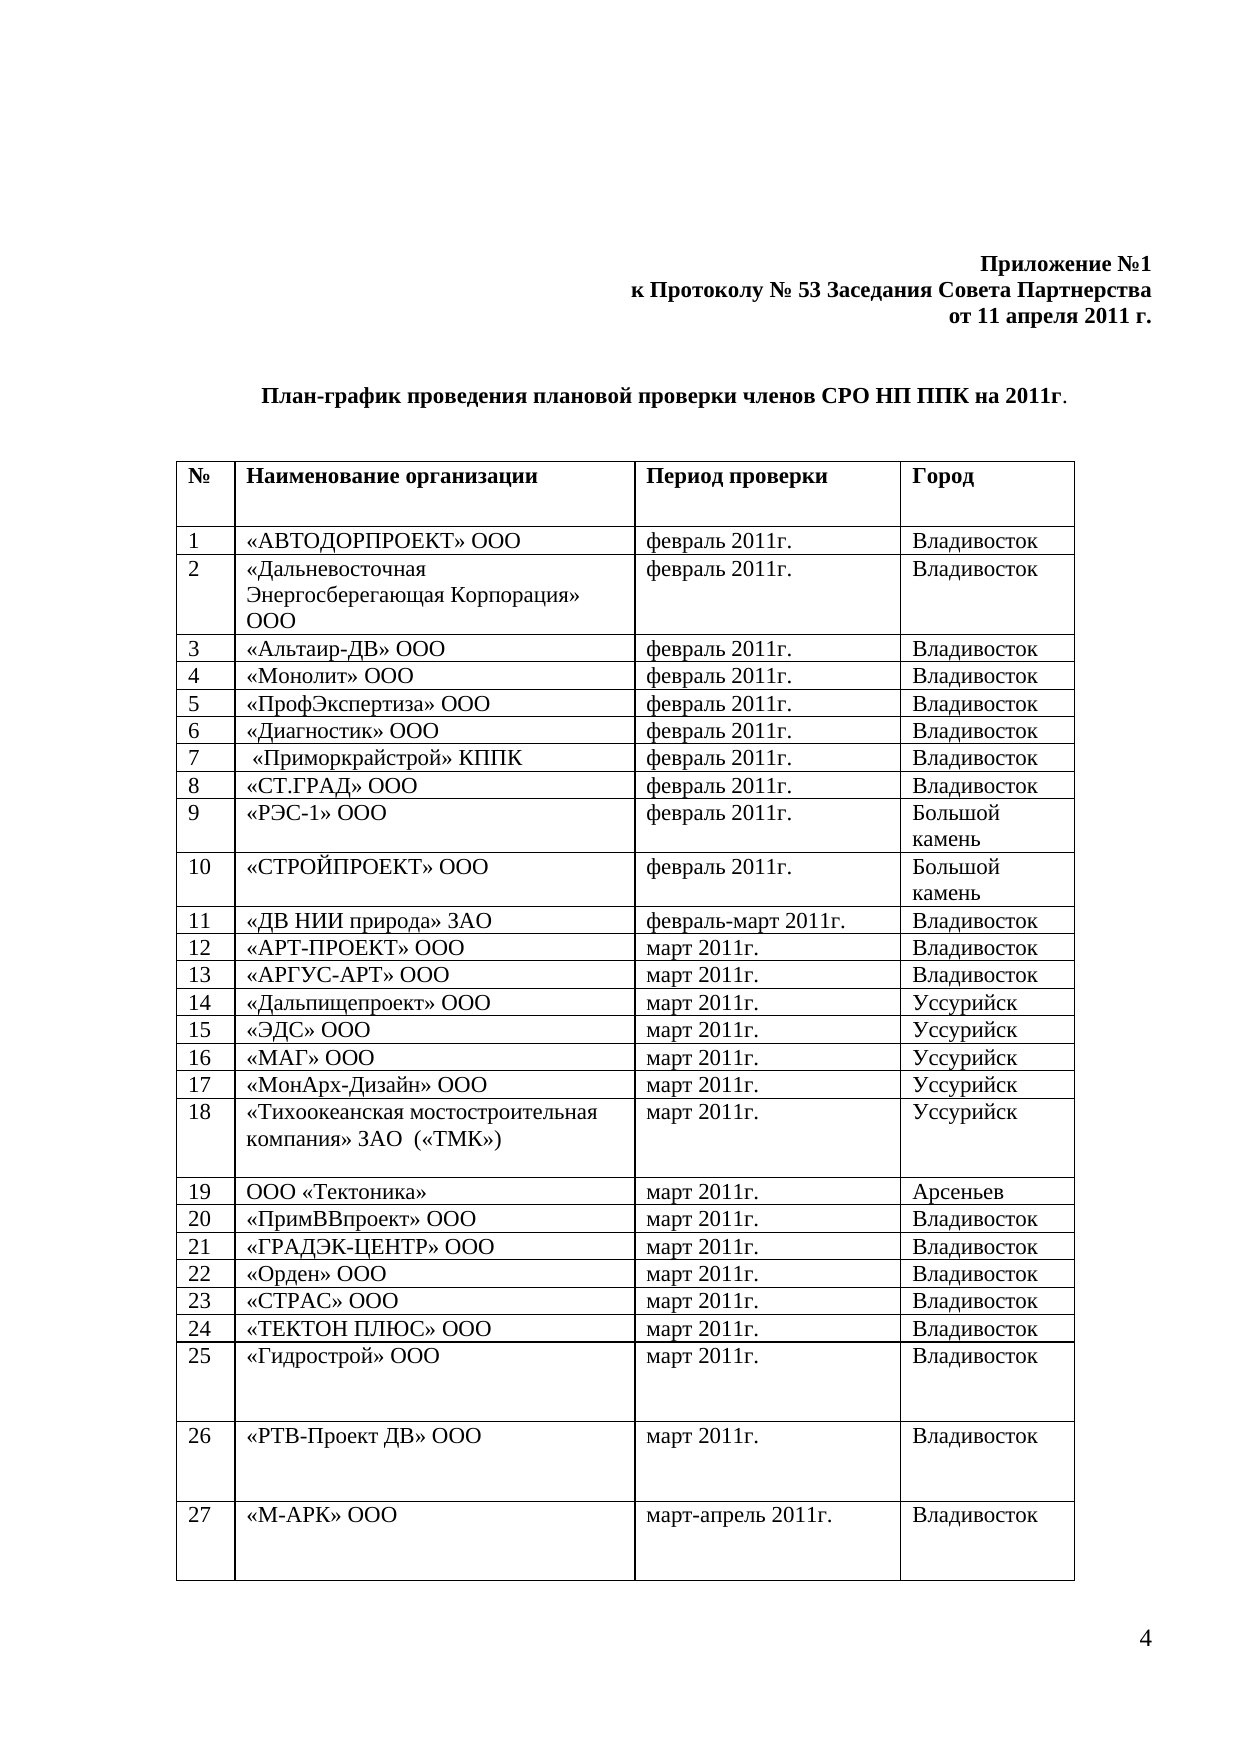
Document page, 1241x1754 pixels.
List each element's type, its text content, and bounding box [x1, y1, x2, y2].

table_cell Владивосток [901, 1205, 1074, 1232]
table_cell март 2011г. [636, 989, 900, 1015]
table_cell 13 [177, 961, 234, 988]
table_cell «ТЕКТОН ПЛЮС» ООО [236, 1315, 634, 1341]
table_cell «Дальпищепроект» ООО [236, 989, 634, 1015]
table_cell март 2011г. [636, 1016, 900, 1043]
table_cell 16 [177, 1044, 234, 1070]
table_cell март 2011г. [636, 961, 900, 988]
table_cell февраль 2011г. [636, 527, 900, 554]
table_cell Владивосток [901, 1422, 1074, 1501]
table_cell март 2011г. [636, 1044, 900, 1070]
table_cell март 2011г. [636, 1422, 900, 1501]
table_cell Уссурийск [901, 1016, 1074, 1043]
table_cell «МАГ» ООО [236, 1044, 634, 1070]
table_cell «Альтаир-ДВ» ООО [236, 635, 634, 661]
table_cell «Гидрострой» ООО [236, 1343, 634, 1421]
table_cell Владивосток [901, 527, 1074, 554]
table_cell 15 [177, 1016, 234, 1043]
table_cell «М-АРК» ООО [236, 1502, 634, 1580]
table_cell февраль 2011г. [636, 744, 900, 771]
table_cell «ЭДС» ООО [236, 1016, 634, 1043]
table_cell 8 [177, 772, 234, 798]
table_cell Владивосток [901, 717, 1074, 743]
table_cell «ПрофЭкспертиза» ООО [236, 690, 634, 716]
table_cell Владивосток [901, 1260, 1074, 1287]
table_cell 5 [177, 690, 234, 716]
table_cell 22 [177, 1260, 234, 1287]
table_cell 23 [177, 1288, 234, 1314]
text от 11 апреля 2011 г. [177, 303, 1152, 329]
table_cell 19 [177, 1178, 234, 1204]
table_cell 3 [177, 635, 234, 661]
table_cell 6 [177, 717, 234, 743]
table_cell «Тихоокеанская мостостроительная компания» ЗАО («ТМК») [236, 1099, 634, 1177]
table_cell март 2011г. [636, 1178, 900, 1204]
table_cell Арсеньев [901, 1178, 1074, 1204]
table_cell «МонАрх-Дизайн» ООО [236, 1071, 634, 1097]
table_cell Владивосток [901, 635, 1074, 661]
table_cell «Диагностик» ООО [236, 717, 634, 743]
table_cell 4 [177, 662, 234, 688]
table_header Период проверки [636, 462, 900, 526]
table_cell «РТВ-Проект ДВ» ООО [236, 1422, 634, 1501]
table_cell февраль 2011г. [636, 717, 900, 743]
table_cell Владивосток [901, 1315, 1074, 1341]
table_cell февраль 2011г. [636, 635, 900, 661]
text к Протоколу № 53 Заседания Совета Партнерства [177, 276, 1152, 303]
table_cell 9 [177, 799, 234, 852]
table_cell Уссурийск [901, 989, 1074, 1015]
table_cell 12 [177, 934, 234, 960]
table_cell «СТРАС» ООО [236, 1288, 634, 1314]
table_cell Владивосток [901, 772, 1074, 798]
table_cell «АРГУС-АРТ» ООО [236, 961, 634, 988]
table_cell Владивосток [901, 907, 1074, 933]
table_cell Владивосток [901, 1288, 1074, 1314]
table_cell Владивосток [901, 934, 1074, 960]
table_cell Владивосток [901, 690, 1074, 716]
table_cell Уссурийск [901, 1044, 1074, 1070]
table_cell Большой камень [901, 853, 1074, 906]
table_cell «Приморкрайстрой» КППК [236, 744, 634, 771]
text Приложение №1 [177, 250, 1152, 276]
table_cell 21 [177, 1233, 234, 1259]
table_cell март-апрель 2011г. [636, 1502, 900, 1580]
table_cell ООО «Тектоника» [236, 1178, 634, 1204]
table_cell февраль 2011г. [636, 772, 900, 798]
table_cell «АВТОДОРПРОЕКТ» ООО [236, 527, 634, 554]
table_cell 1 [177, 527, 234, 554]
table_cell Большой камень [901, 799, 1074, 852]
table_cell Владивосток [901, 1502, 1074, 1580]
text План-график проведения плановой проверки членов СРО НП ППК на 2011г. [177, 382, 1152, 408]
table_cell март 2011г. [636, 1343, 900, 1421]
table_cell 14 [177, 989, 234, 1015]
table_cell «АРТ-ПРОЕКТ» ООО [236, 934, 634, 960]
table_cell «Дальневосточная Энергосберегающая Корпорация» ООО [236, 555, 634, 634]
table_cell Владивосток [901, 961, 1074, 988]
table_cell «ПримВВпроект» ООО [236, 1205, 634, 1232]
table_cell «РЭС-1» ООО [236, 799, 634, 852]
table_cell «СТРОЙПРОЕКТ» ООО [236, 853, 634, 906]
table_header Город [901, 462, 1074, 526]
table_cell март 2011г. [636, 1205, 900, 1232]
table_cell 25 [177, 1343, 234, 1421]
table_cell февраль 2011г. [636, 853, 900, 906]
table_cell март 2011г. [636, 1288, 900, 1314]
table_cell 26 [177, 1422, 234, 1501]
table_cell март 2011г. [636, 934, 900, 960]
table_cell март 2011г. [636, 1099, 900, 1177]
table_cell 27 [177, 1502, 234, 1580]
table_cell 17 [177, 1071, 234, 1097]
table_cell Владивосток [901, 744, 1074, 771]
table_cell «СТ.ГРАД» ООО [236, 772, 634, 798]
table_cell февраль 2011г. [636, 799, 900, 852]
table_cell февраль 2011г. [636, 690, 900, 716]
table_cell Уссурийск [901, 1099, 1074, 1177]
table_cell «Орден» ООО [236, 1260, 634, 1287]
table_cell февраль-март 2011г. [636, 907, 900, 933]
table_cell «ДВ НИИ природа» ЗАО [236, 907, 634, 933]
table_cell март 2011г. [636, 1071, 900, 1097]
table_cell Владивосток [901, 555, 1074, 634]
table_cell «ГРАДЭК-ЦЕНТР» ООО [236, 1233, 634, 1259]
table_cell 24 [177, 1315, 234, 1341]
table_cell 20 [177, 1205, 234, 1232]
table_cell март 2011г. [636, 1315, 900, 1341]
table_cell 2 [177, 555, 234, 634]
table_cell Уссурийск [901, 1071, 1074, 1097]
table_cell Владивосток [901, 1233, 1074, 1259]
table_cell 11 [177, 907, 234, 933]
table_cell февраль 2011г. [636, 555, 900, 634]
table_cell 10 [177, 853, 234, 906]
table_cell Владивосток [901, 662, 1074, 688]
table_cell февраль 2011г. [636, 662, 900, 688]
table_header № [177, 462, 234, 526]
table_cell «Монолит» ООО [236, 662, 634, 688]
table_cell март 2011г. [636, 1233, 900, 1259]
table_cell март 2011г. [636, 1260, 900, 1287]
table_header Наименование организации [236, 462, 634, 526]
table_cell 18 [177, 1099, 234, 1177]
table_cell 7 [177, 744, 234, 771]
table_cell Владивосток [901, 1343, 1074, 1421]
